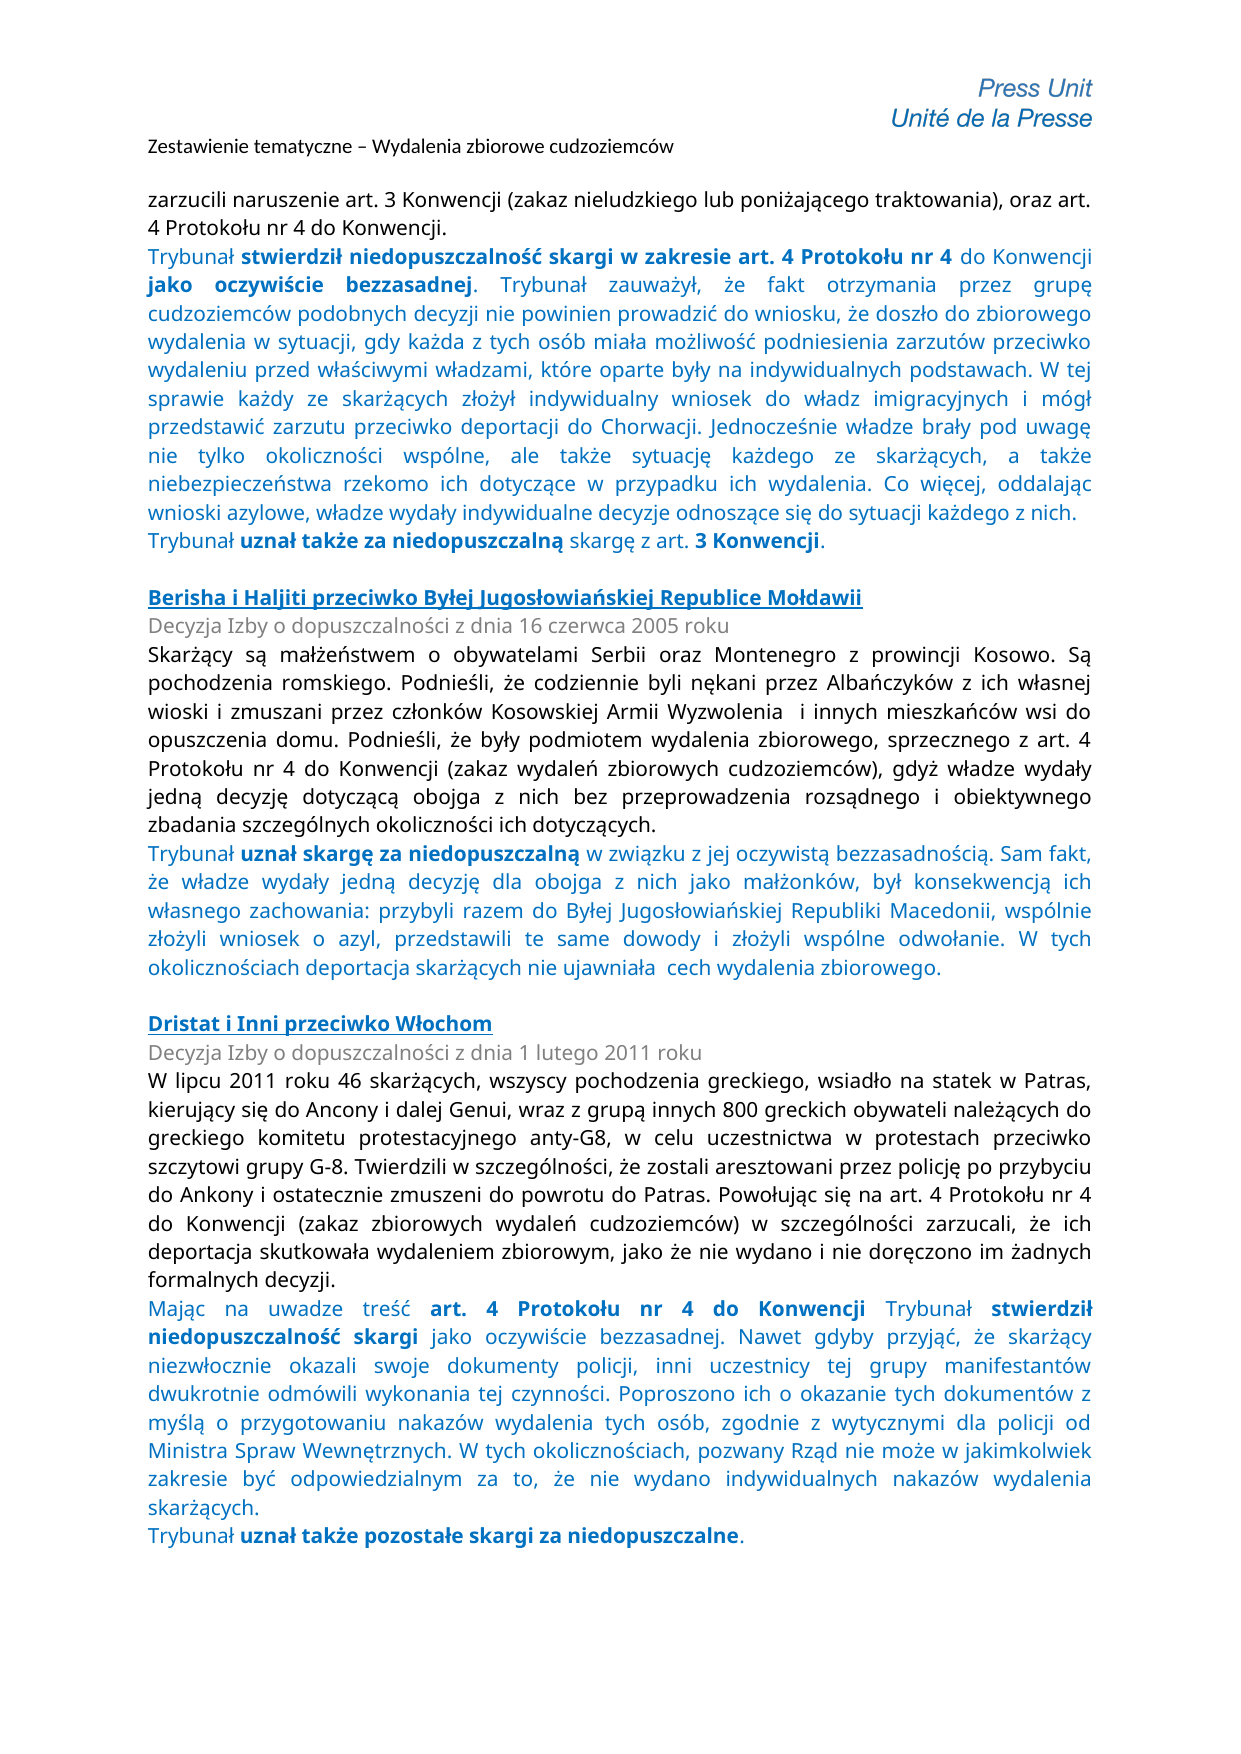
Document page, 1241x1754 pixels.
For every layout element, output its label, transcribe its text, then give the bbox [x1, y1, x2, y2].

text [148, 185, 1093, 242]
text Dristat i Inni przeciwko Włochom [148, 1009, 1093, 1038]
text Trybunał uznał skargę za niedopuszczalną w związku z jej oczywistą bezzasadnością. Sam fakt, że władze wydały jedną decyzję dla obojga z nich jako małżonków, był konsekwencją ich własnego zachowania: przybyli razem do Byłej Jugosłowiańskiej Republiki Macedonii, wspólnie złożyli wniosek o azyl, przedstawili te same dowody i złożyli wspólne odwołanie. W tych okolicznościach deportacja skarżących nie ujawniała cech wydalenia zbiorowego. [148, 839, 1093, 981]
text Decyzja Izby o dopuszczalności z dnia 16 czerwca 2005 roku [148, 611, 1093, 640]
text Berisha i Haljiti przeciwko Byłej Jugosłowiańskiej Republice Mołdawii [148, 583, 1093, 611]
text Trybunał uznał także pozostałe skargi za niedopuszczalne. [148, 1521, 1093, 1550]
text Decyzja Izby o dopuszczalności z dnia 1 lutego 2011 roku [148, 1038, 1093, 1066]
text Mając na uwadze treść art. 4 Protokołu nr 4 do Konwencji Trybunał stwierdził niedopuszczalność skargi jako oczywiście bezzasadnej. Nawet gdyby przyjąć, że skarżący niezwłocznie okazali swoje dokumenty policji, inni uczestnicy tej grupy manifestantów dwukrotnie odmówili wykonania tej czynności. Poproszono ich o okazanie tych dokumentów z myślą o przygotowaniu nakazów wydalenia tych osób, zgodnie z wytycznymi dla policji od Ministra Spraw Wewnętrznych. W tych okolicznościach, pozwany Rząd nie może w jakimkolwiek zakresie być odpowiedzialnym za to, że nie wydano indywidualnych nakazów wydalenia skarżących. [148, 1294, 1093, 1521]
picture [861, 73, 1093, 134]
text Skarżący są małżeństwem o obywatelami Serbii oraz Montenegro z prowincji Kosowo. Są pochodzenia romskiego. Podnieśli, że codziennie byli nękani przez Albańczyków z ich własnej wioski i zmuszani przez członków Kosowskiej Armii Wyzwolenia i innych mieszkańców wsi do opuszczenia domu. Podnieśli, że były podmiotem wydalenia zbiorowego, sprzecznego z art. 4 Protokołu nr 4 do Konwencji (zakaz wydaleń zbiorowych cudzoziemców), gdyż władze wydały jedną decyzję dotyczącą obojga z nich bez przeprowadzenia rozsądnego i obiektywnego zbadania szczególnych okoliczności ich dotyczących. [148, 640, 1093, 839]
text W lipcu 2011 roku 46 skarżących, wszyscy pochodzenia greckiego, wsiadło na statek w Patras, kierujący się do Ancony i dalej Genui, wraz z grupą innych 800 greckich obywateli należących do greckiego komitetu protestacyjnego anty-G8, w celu uczestnictwa w protestach przeciwko szczytowi grupy G-8. Twierdzili w szczególności, że zostali aresztowani przez policję po przybyciu do Ankony i ostatecznie zmuszeni do powrotu do Patras. Powołując się na art. 4 Protokołu nr 4 do Konwencji (zakaz zbiorowych wydaleń cudzoziemców) w szczególności zarzucali, że ich deportacja skutkowała wydaleniem zbiorowym, jako że nie wydano i nie doręczono im żadnych formalnych decyzji. [148, 1066, 1093, 1294]
text Trybunał stwierdził niedopuszczalność skargi w zakresie art. 4 Protokołu nr 4 do Konwencji jako oczywiście bezzasadnej. Trybunał zauważył, że fakt otrzymania przez grupę cudzoziemców podobnych decyzji nie powinien prowadzić do wniosku, że doszło do zbiorowego wydalenia w sytuacji, gdy każda z tych osób miała możliwość podniesienia zarzutów przeciwko wydaleniu przed właściwymi władzami, które oparte były na indywidualnych podstawach. W tej sprawie każdy ze skarżących złożył indywidualny wniosek do władz imigracyjnych i mógł przedstawić zarzutu przeciwko deportacji do Chorwacji. Jednocześnie władze brały pod uwagę nie tylko okoliczności wspólne, ale także sytuację każdego ze skarżących, a także niebezpieczeństwa rzekomo ich dotyczące w przypadku ich wydalenia. Co więcej, oddalając wnioski azylowe, władze wydały indywidualne decyzje odnoszące się do sytuacji każdego z nich. [148, 242, 1093, 526]
text Trybunał uznał także za niedopuszczalną skargę z art. 3 Konwencji. [148, 526, 1093, 554]
